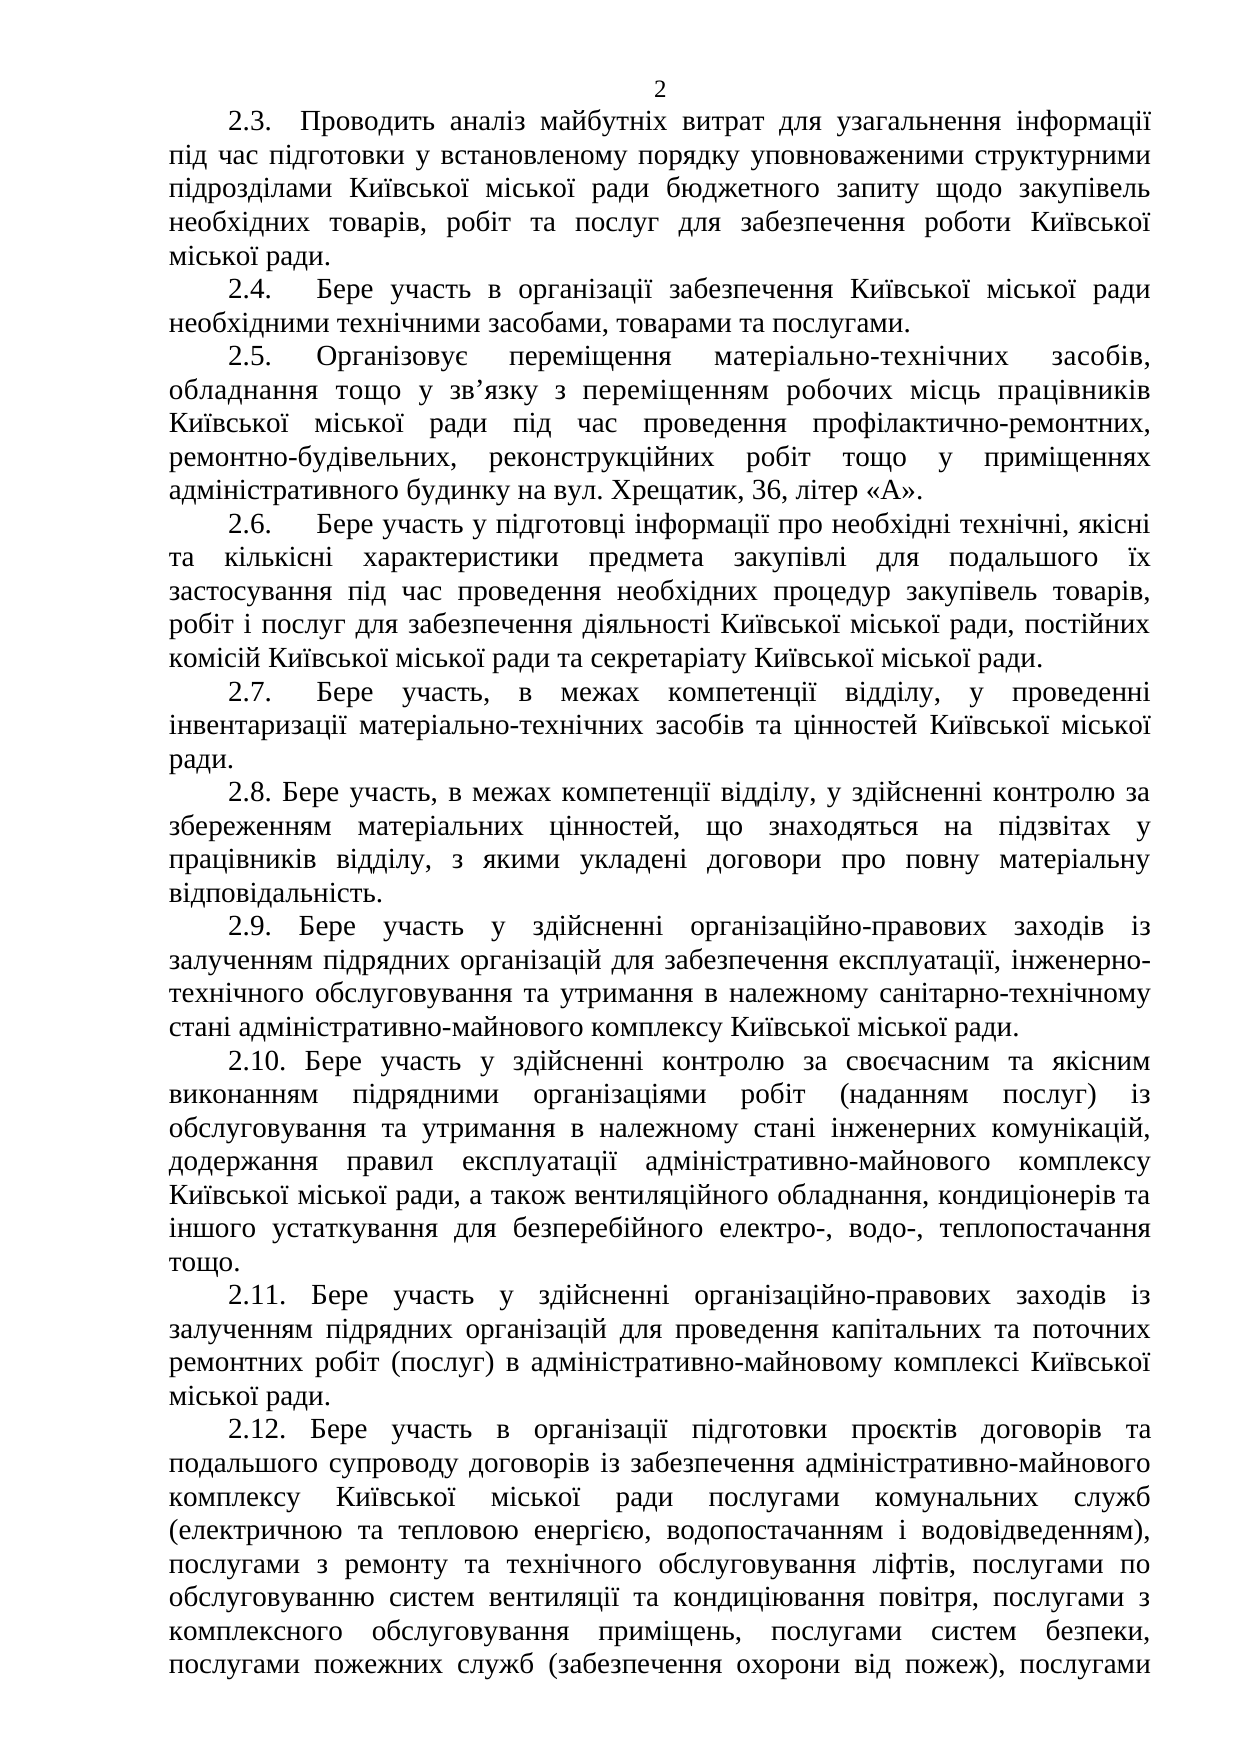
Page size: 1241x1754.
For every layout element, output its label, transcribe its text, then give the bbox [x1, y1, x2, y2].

list Бере участь, в межах компетенції відділу, у проведенні інвентаризації матеріально-технічних засобів та цінностей Київської міської ради. [169, 674, 1152, 774]
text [169, 1412, 1152, 1680]
text 2.9. Бере участь у здійсненні організаційно-правових заходів із залученням підрядних організацій для забезпечення експлуатації, інженерно-технічного обслуговування та утримання в належному санітарно-технічному стані адміністративно-майнового комплексу Київської міської ради. [169, 908, 1152, 1043]
list Бере участь у підготовці інформації про необхідні технічні, якісні та кількісні характеристики предмета закупівлі для подальшого їх застосування під час проведення необхідних процедур закупівель товарів, робіт і послуг для забезпечення діяльності Київської міської ради, постійних комісій Київської міської ради та секретаріату Київської міської ради. [169, 506, 1152, 674]
text 2.8. Бере участь, в межах компетенції відділу, у здійсненні контролю за збереженням матеріальних цінностей, що знаходяться на підзвітах у працівників відділу, з якими укладені договори про повну матеріальну відповідальність. [169, 774, 1152, 908]
list Організовує переміщення матеріально-технічних засобів, обладнання тощо у зв’язку з переміщенням робочих місць працівників Київської міської ради під час проведення профілактично-ремонтних, ремонтно-будівельних, реконструкційних робіт тощо у приміщеннях адміністративного будинку на вул. Хрещатик, 36, літер «А». [169, 338, 1152, 506]
text 2.11. Бере участь у здійсненні організаційно-правових заходів із залученням підрядних організацій для проведення капітальних та поточних ремонтних робіт (послуг) в адміністративно-майновому комплексі Київської міської ради. [169, 1277, 1152, 1412]
list Бере участь в організації забезпечення Київської міської ради необхідними технічними засобами, товарами та послугами. [169, 271, 1152, 338]
text 2.10. Бере участь у здійсненні контролю за своєчасним та якісним виконанням підрядними організаціями робіт (наданням послуг) із обслуговування та утримання в належному стані інженерних комунікацій, додержання правил експлуатації адміністративно-майнового комплексу Київської міської ради, а також вентиляційного обладнання, кондиціонерів та іншого устаткування для безперебійного електро-, водо-, теплопостачання тощо. [169, 1043, 1152, 1277]
list Проводить аналіз майбутніх витрат для узагальнення інформації під час підготовки у встановленому порядку уповноваженими структурними підрозділами Київської міської ради бюджетного запиту щодо закупівель необхідних товарів, робіт та послуг для забезпечення роботи Київської міської ради. [169, 103, 1152, 271]
